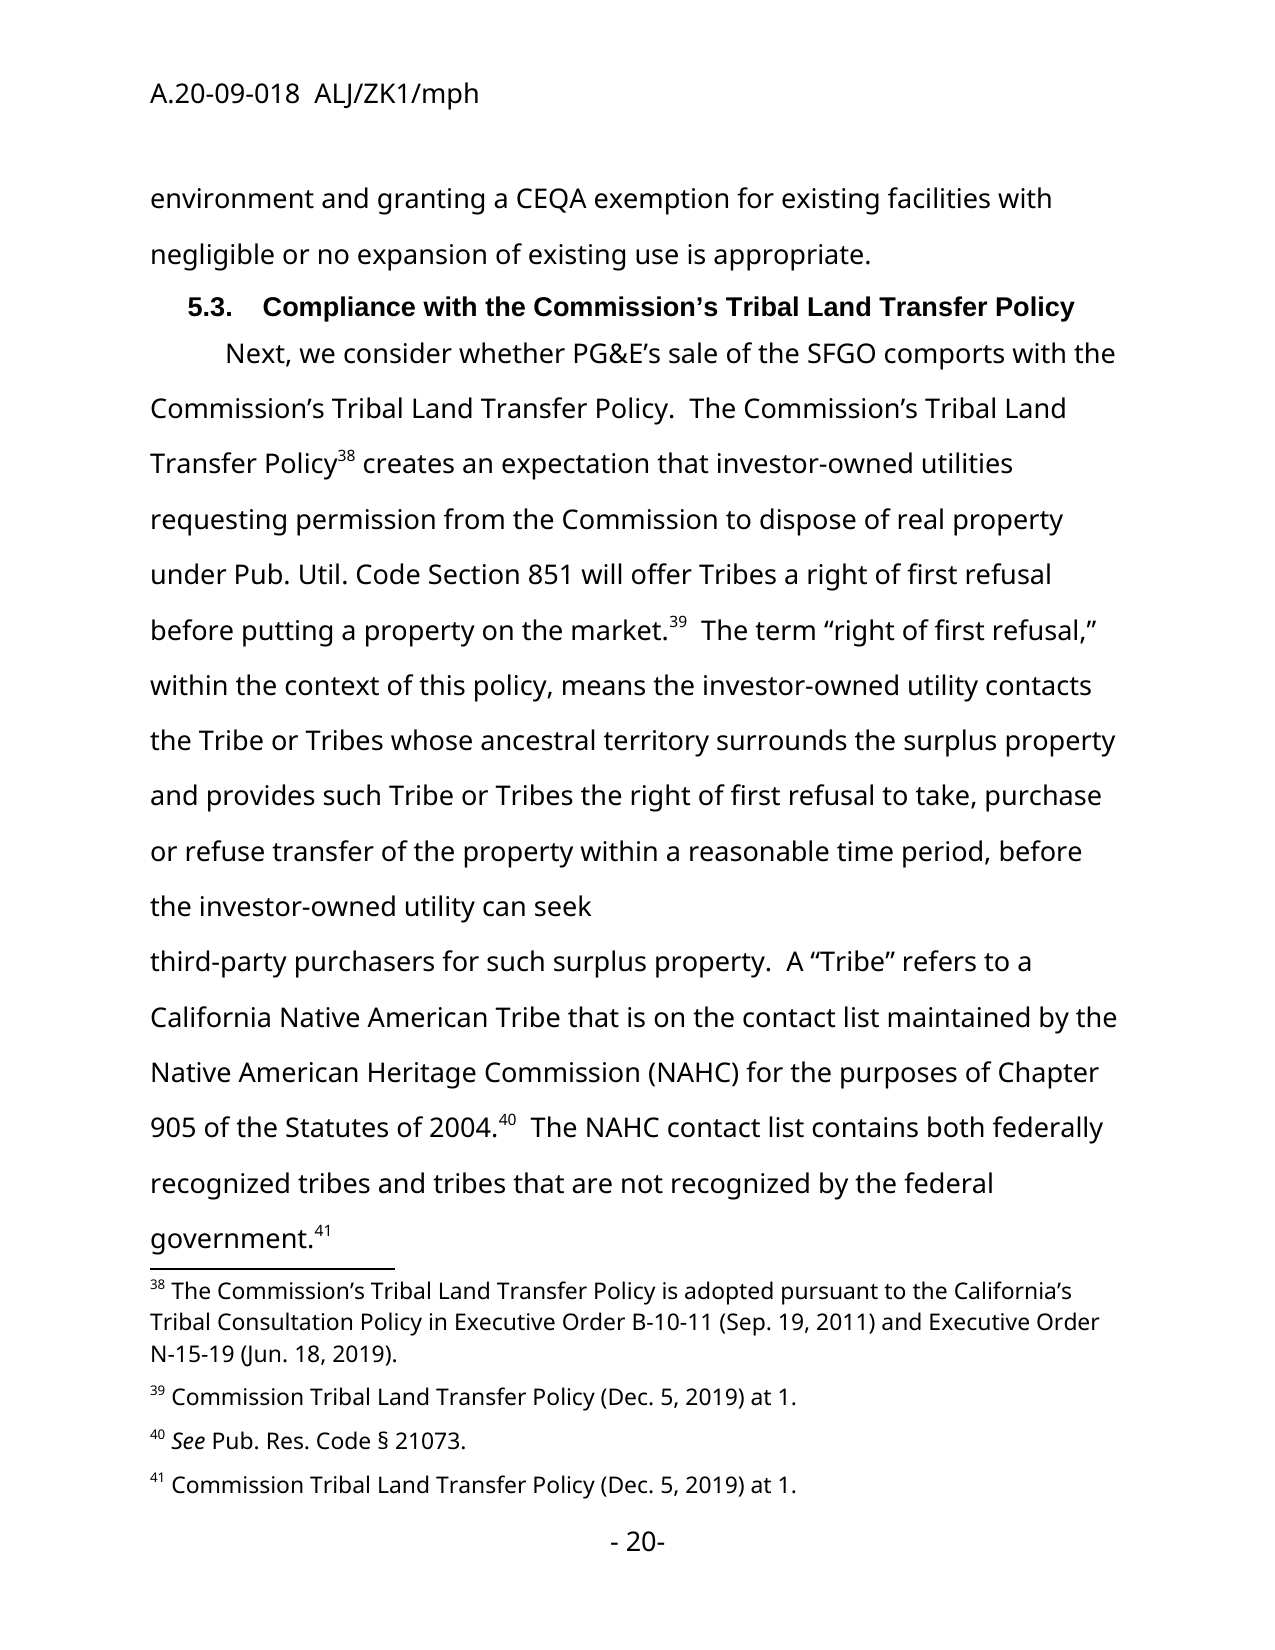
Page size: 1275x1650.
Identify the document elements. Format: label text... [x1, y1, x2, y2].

subtitle Compliance with the Commission’s Tribal Land Transfer Policy [187, 291, 1125, 322]
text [150, 180, 1125, 272]
text Next, we consider whether PG&E’s sale of the SFGO comports with the Commission’s Tribal Land Transfer Policy. The Commission’s Tribal Land Transfer Policy creates an expectation that investor-owned utilities requesting permission from the Commission to dispose of real property under Pub. Util. Code Section 851 will offer Tribes a right of first refusal before putting a property on the market. The term “right of first refusal,” within the context of this policy, means the investor-owned utility contacts the Tribe or Tribes whose ancestral territory surrounds the surplus property and provides such Tribe or Tribes the right of first refusal to take, purchase or refuse transfer of the property within a reasonable time period, before the investor-owned utility can seek third-party purchasers for such surplus property. A “Tribe” refers to a California Native American Tribe that is on the contact list maintained by the Native American Heritage Commission (NAHC) for the purposes of Chapter 905 of the Statutes of 2004. The NAHC contact list contains both federally recognized tribes and tribes that are not recognized by the federal government. [150, 334, 1125, 1256]
